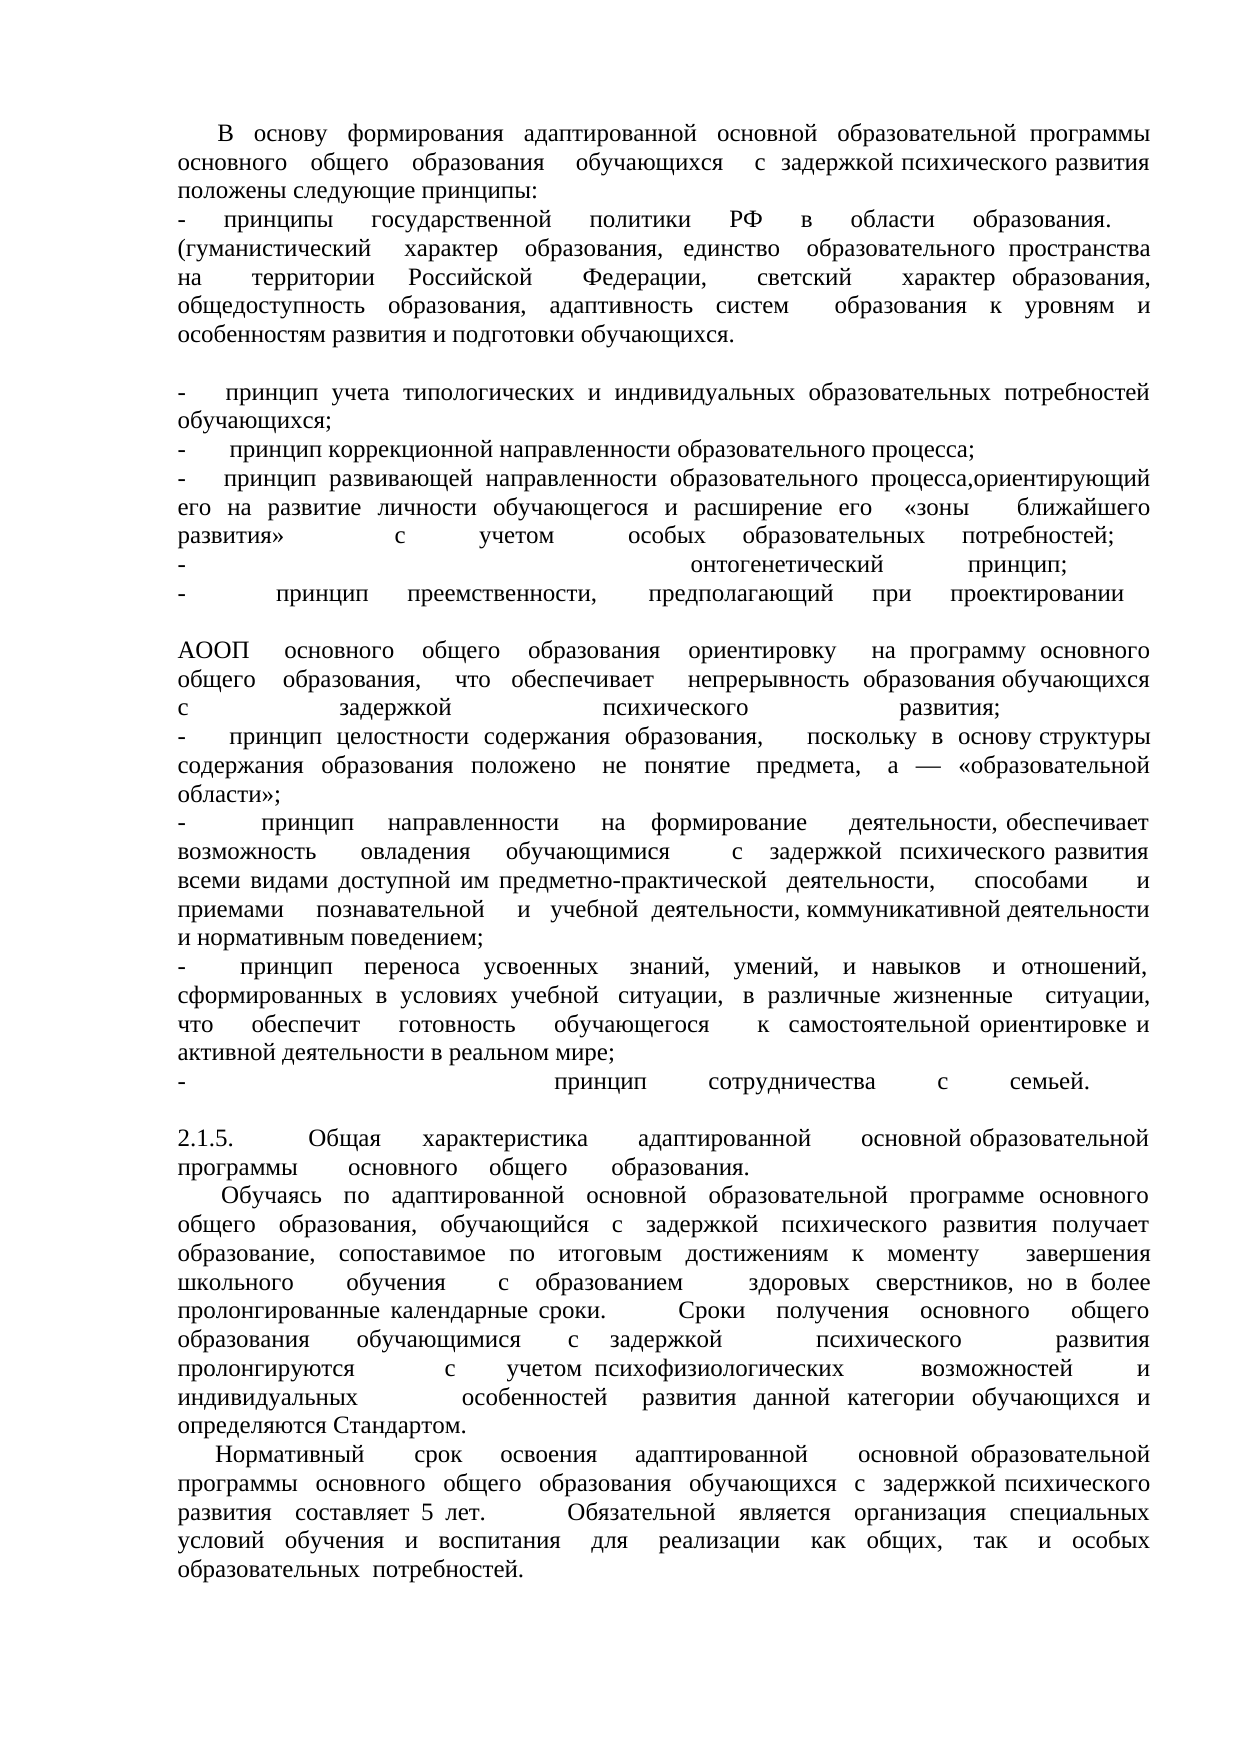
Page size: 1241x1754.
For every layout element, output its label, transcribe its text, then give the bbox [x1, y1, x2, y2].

text - принцип сотрудничества с семьей. [177, 1066, 1152, 1123]
text - принцип учета типологических и индивидуальных образовательных потребностей обучающихся; [177, 377, 1152, 434]
text Нормативный срок освоения адаптированной основной образовательной программы основного общего образования обучающихся с задержкой психического развития составляет 5 лет. Обязательной является организация специальных условий обучения и воспитания для реализации как общих, так и особых образовательных потребностей. [177, 1439, 1152, 1583]
text - принцип направленности на формирование деятельности, обеспечивает возможность овладения обучающимися с задержкой психического развития всеми видами доступной им предметно-практической деятельности, способами и приемами познавательной и учебной деятельности, коммуникативной деятельности и нормативным поведением; [177, 807, 1152, 951]
text - принцип переноса усвоенных знаний, умений, и навыков и отношений, сформированных в условиях учебной ситуации, в различные жизненные ситуации, что обеспечит готовность обучающегося к самостоятельной ориентировке и активной деятельности в реальном мире; [177, 951, 1152, 1066]
text Обучаясь по адаптированной основной образовательной программе основного общего образования, обучающийся с задержкой психического развития получает образование, сопоставимое по итоговым достижениям к моменту завершения школьного обучения с образованием здоровых сверстников, но в более пролонгированные календарные сроки. Сроки получения основного общего образования обучающимися с задержкой психического развития пролонгируются с учетом психофизиологических возможностей и индивидуальных особенностей развития данной категории обучающихся и определяются Стандартом. [177, 1180, 1152, 1439]
text 2.1.5. Общая характеристика адаптированной основной образовательной программы основного общего образования. [177, 1123, 1152, 1180]
text - принцип развивающей направленности образовательного процесса,ориентирующий его на развитие личности обучающегося и расширение его «зоны ближайшего развития» с учетом особых образовательных потребностей; - онтогенетический принцип; - принцип преемственности, предполагающий при проектировании [177, 463, 1152, 635]
text В основу формирования адаптированной основной образовательной программы основного общего образования обучающихся с задержкой психического развития положены следующие принципы: [177, 118, 1152, 204]
text - принципы государственной политики РФ в области образования. (гуманистический характер образования, единство образовательного пространства на территории Российской Федерации, светский характер образования, общедоступность образования, адаптивность систем образования к уровням и особенностям развития и подготовки обучающихся. [177, 204, 1152, 348]
text - принцип коррекционной направленности образовательного процесса; [177, 434, 1152, 463]
text АООП основного общего образования ориентировку на программу основного общего образования, что обеспечивает непрерывность образования обучающихся с задержкой психического развития; - принцип целостности содержания образования, поскольку в основу структуры содержания образования положено не понятие предмета, а — «образовательной области»; [177, 635, 1152, 807]
